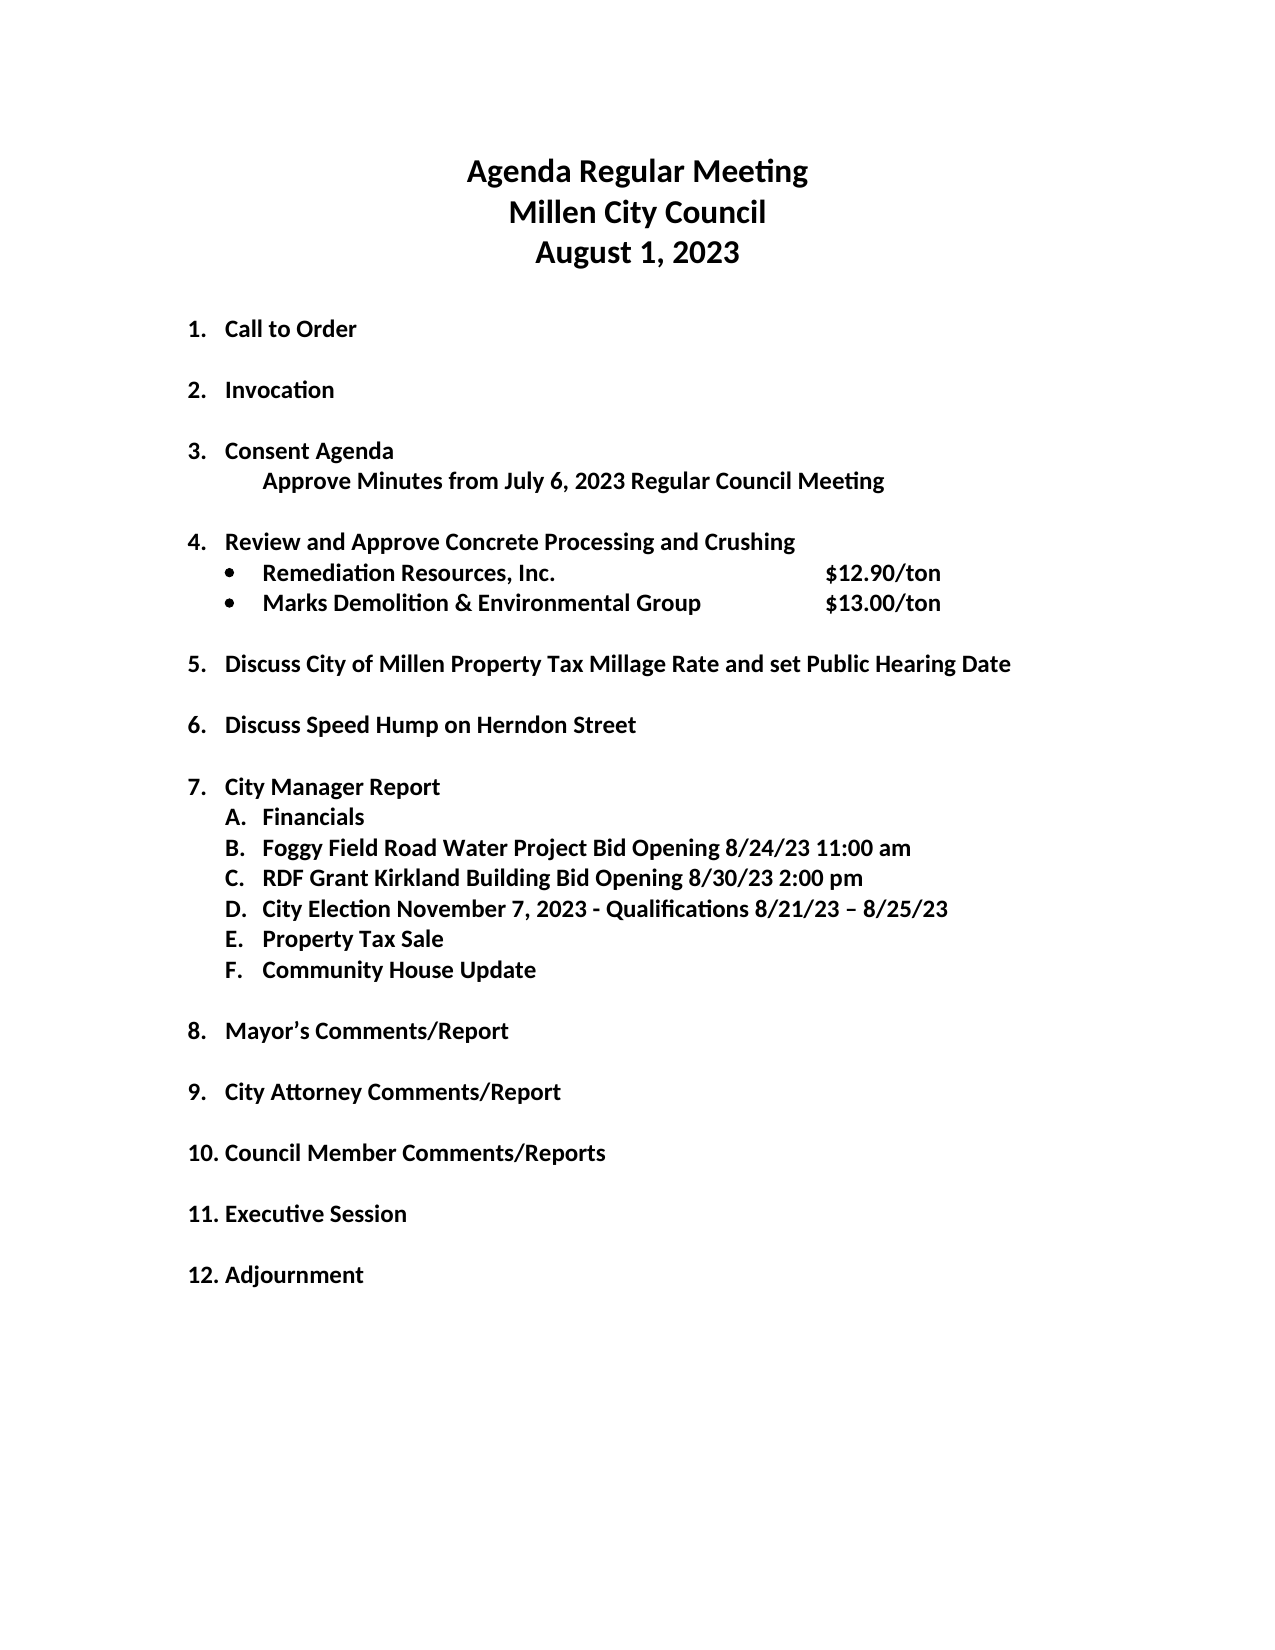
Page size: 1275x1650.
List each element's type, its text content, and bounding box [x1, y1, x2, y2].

text Approve Minutes from July 6, 2023 Regular Council Meeting [262, 466, 1125, 496]
list Review and Approve Concrete Processing and Crushing [187, 527, 1125, 557]
list Financials [225, 801, 1125, 832]
list Invocation [187, 374, 1125, 404]
list Community House Update [225, 954, 1125, 984]
text Agenda Regular Meeting [150, 150, 1125, 191]
list Discuss Speed Hump on Herndon Street [187, 710, 1125, 740]
list Mayor’s Comments/Report [187, 1015, 1125, 1045]
list Adjournment [187, 1259, 1125, 1289]
list City Manager Report [187, 771, 1125, 801]
list Council Member Comments/Reports [187, 1137, 1125, 1167]
list Executive Session [187, 1198, 1125, 1228]
list Foggy Field Road Water Project Bid Opening 8/24/23 11:00 am [225, 832, 1125, 862]
list Remediation Resources, Inc. $12.90/ton [225, 557, 1125, 588]
list Discuss City of Millen Property Tax Millage Rate and set Public Hearing Date [187, 649, 1125, 679]
list Property Tax Sale [225, 923, 1125, 954]
list Marks Demolition & Environmental Group $13.00/ton [225, 588, 1125, 618]
list City Election November 7, 2023 - Qualifications 8/21/23 – 8/25/23 [225, 893, 1125, 923]
list Consent Agenda [187, 435, 1125, 466]
list City Attorney Comments/Report [187, 1076, 1125, 1106]
text Millen City Council [150, 191, 1125, 231]
list Call to Order [187, 313, 1125, 343]
list RDF Grant Kirkland Building Bid Opening 8/30/23 2:00 pm [225, 862, 1125, 893]
text August 1, 2023 [150, 231, 1125, 272]
